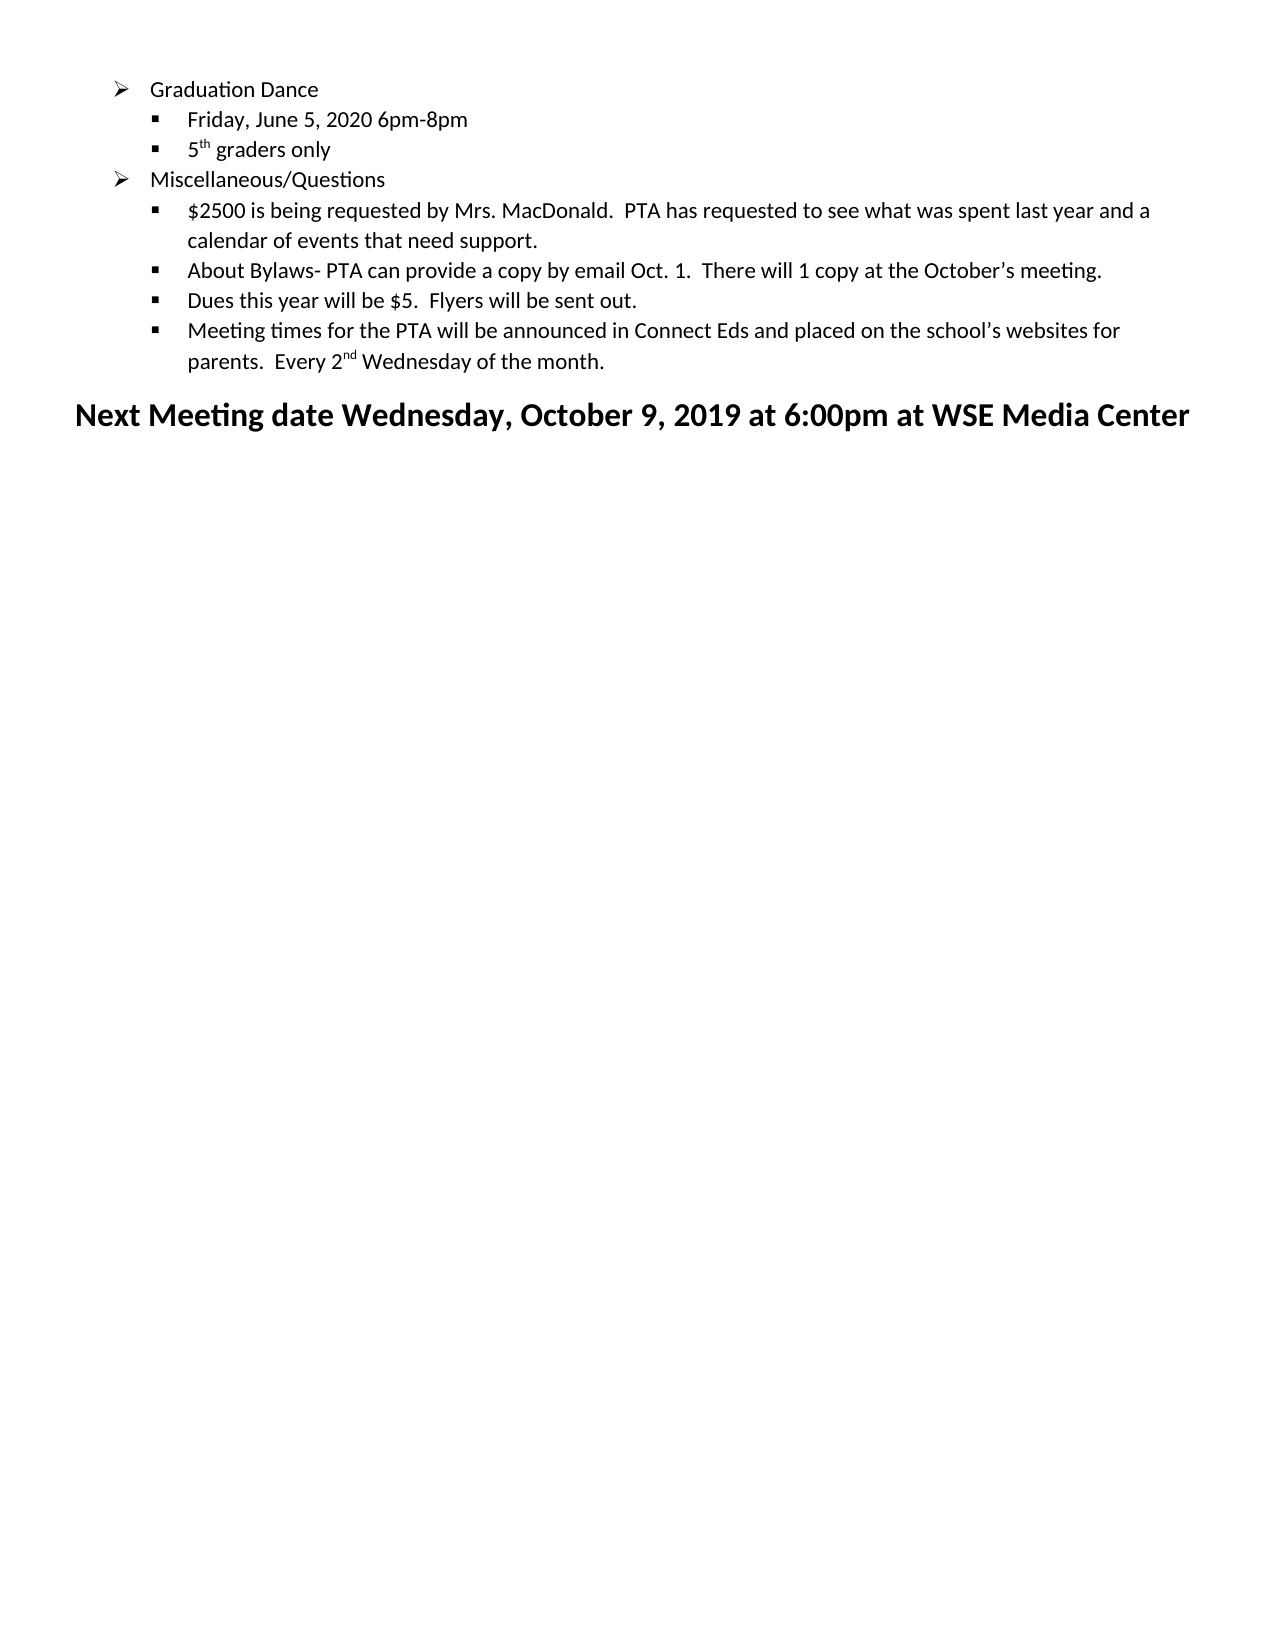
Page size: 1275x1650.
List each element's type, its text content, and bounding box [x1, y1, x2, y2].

list Friday, June 5, 2020 6pm-8pm [150, 105, 1200, 133]
list Dues this year will be $5. Flyers will be sent out. [150, 286, 1200, 314]
text Next Meeting date Wednesday, October 9, 2019 at 6:00pm at WSE Media Center [75, 394, 1200, 434]
list About Bylaws- PTA can provide a copy by email Oct. 1. There will 1 copy at the October’s meeting. [150, 256, 1200, 284]
list Meeting times for the PTA will be announced in Connect Eds and placed on the school’s websites for parents. Every 2nd Wednesday of the month. [150, 317, 1200, 375]
list $2500 is being requested by Mrs. MacDonald. PTA has requested to see what was spent last year and a calendar of events that need support. [150, 196, 1200, 254]
list Graduation Dance [112, 75, 1200, 103]
list 5th graders only [150, 135, 1200, 163]
list Miscellaneous/Questions [112, 166, 1200, 194]
